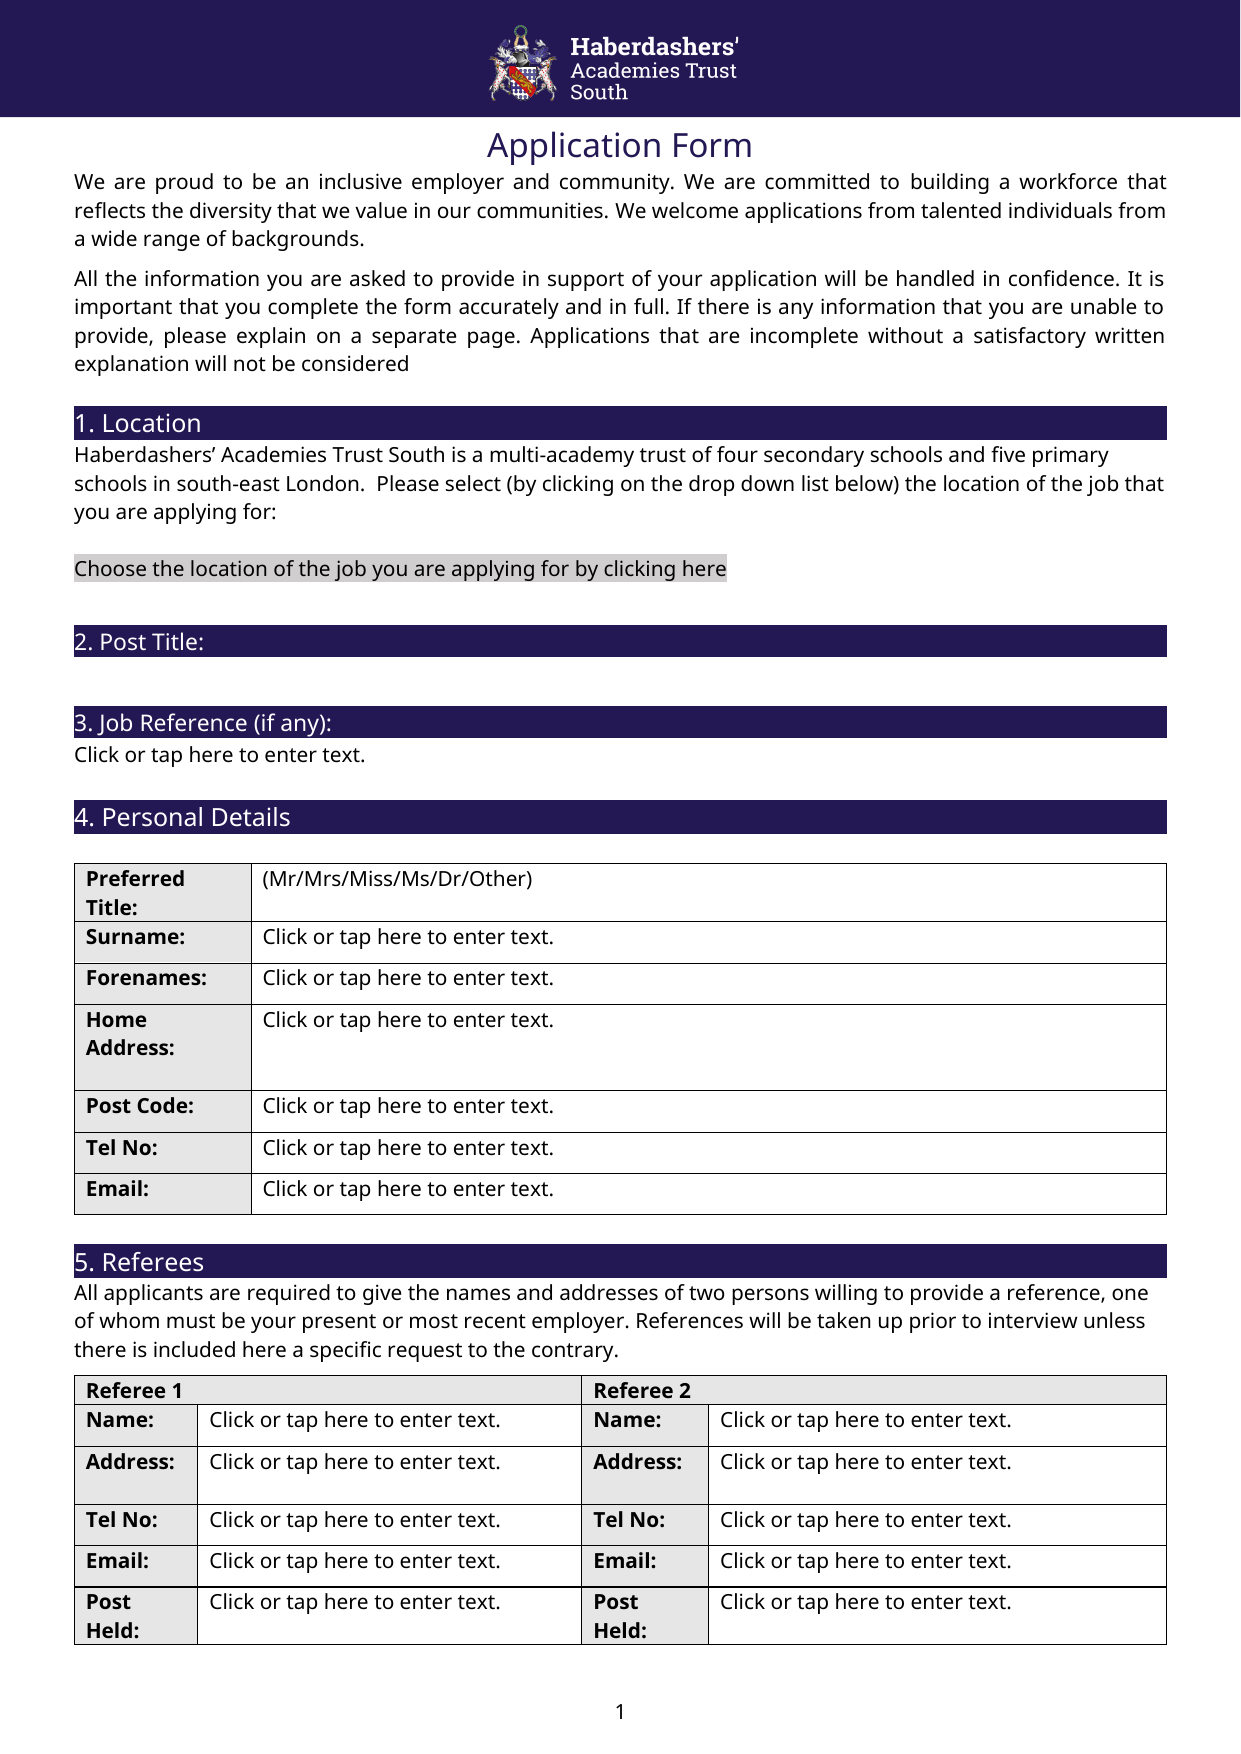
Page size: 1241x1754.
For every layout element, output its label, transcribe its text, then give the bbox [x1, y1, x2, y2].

table_cell Home Address: [75, 1005, 251, 1090]
table_cell Post Code: [75, 1091, 251, 1132]
table_cell Name: [582, 1405, 708, 1446]
subtitle 4. Personal Details [74, 800, 1167, 834]
table_cell Tel No: [75, 1133, 251, 1173]
subtitle 2. Post Title: [74, 625, 1167, 657]
picture [488, 25, 739, 101]
subtitle 1. Location [74, 406, 1167, 440]
table_header (Mr/Mrs/Miss/Ms/Dr/Other) [252, 864, 1166, 921]
table_header Referee 1 [75, 1376, 581, 1404]
text We are proud to be an inclusive employer and community. We are committed to building a workforce that reflects the diversity that we value in our communities. We welcome applications from talented individuals from a wide range of backgrounds. [74, 167, 1167, 253]
table_cell Surname: [75, 922, 251, 962]
table_header Preferred Title: [75, 864, 251, 921]
table_cell Tel No: [582, 1505, 708, 1545]
table_cell [198, 1447, 581, 1504]
table_cell Address: [582, 1447, 708, 1504]
table_cell Post Held: [582, 1588, 708, 1644]
table_cell Tel No: [75, 1505, 197, 1545]
subtitle Application Form [74, 122, 1167, 167]
text All applicants are required to give the names and addresses of two persons willing to provide a reference, one of whom must be your present or most recent employer. References will be taken up prior to interview unless there is included here a specific request to the contrary. [74, 1278, 1167, 1363]
table_cell Email: [75, 1546, 197, 1586]
subtitle 3. Job Reference (if any): [74, 706, 1167, 738]
table_cell Forenames: [75, 964, 251, 1004]
table_header Referee 2 [582, 1376, 1166, 1404]
text Haberdashers’ Academies Trust South is a multi-academy trust of four secondary schools and five primary schools in south-east London. Please select (by clicking on the drop down list below) the location of the job that you are applying for: [74, 440, 1167, 526]
table_cell Email: [75, 1174, 251, 1214]
text All the information you are asked to provide in support of your application will be handled in confidence. It is important that you complete the form accurately and in full. If there is any information that you are unable to provide, please explain on a separate page. Applications that are incomplete without a satisfactory written explanation will not be considered [74, 264, 1167, 378]
table_cell Name: [75, 1405, 197, 1446]
table_cell Address: [75, 1447, 197, 1504]
subtitle 5. Referees [74, 1244, 1167, 1278]
table_cell Email: [582, 1546, 708, 1586]
table_cell Post Held: [75, 1588, 197, 1644]
